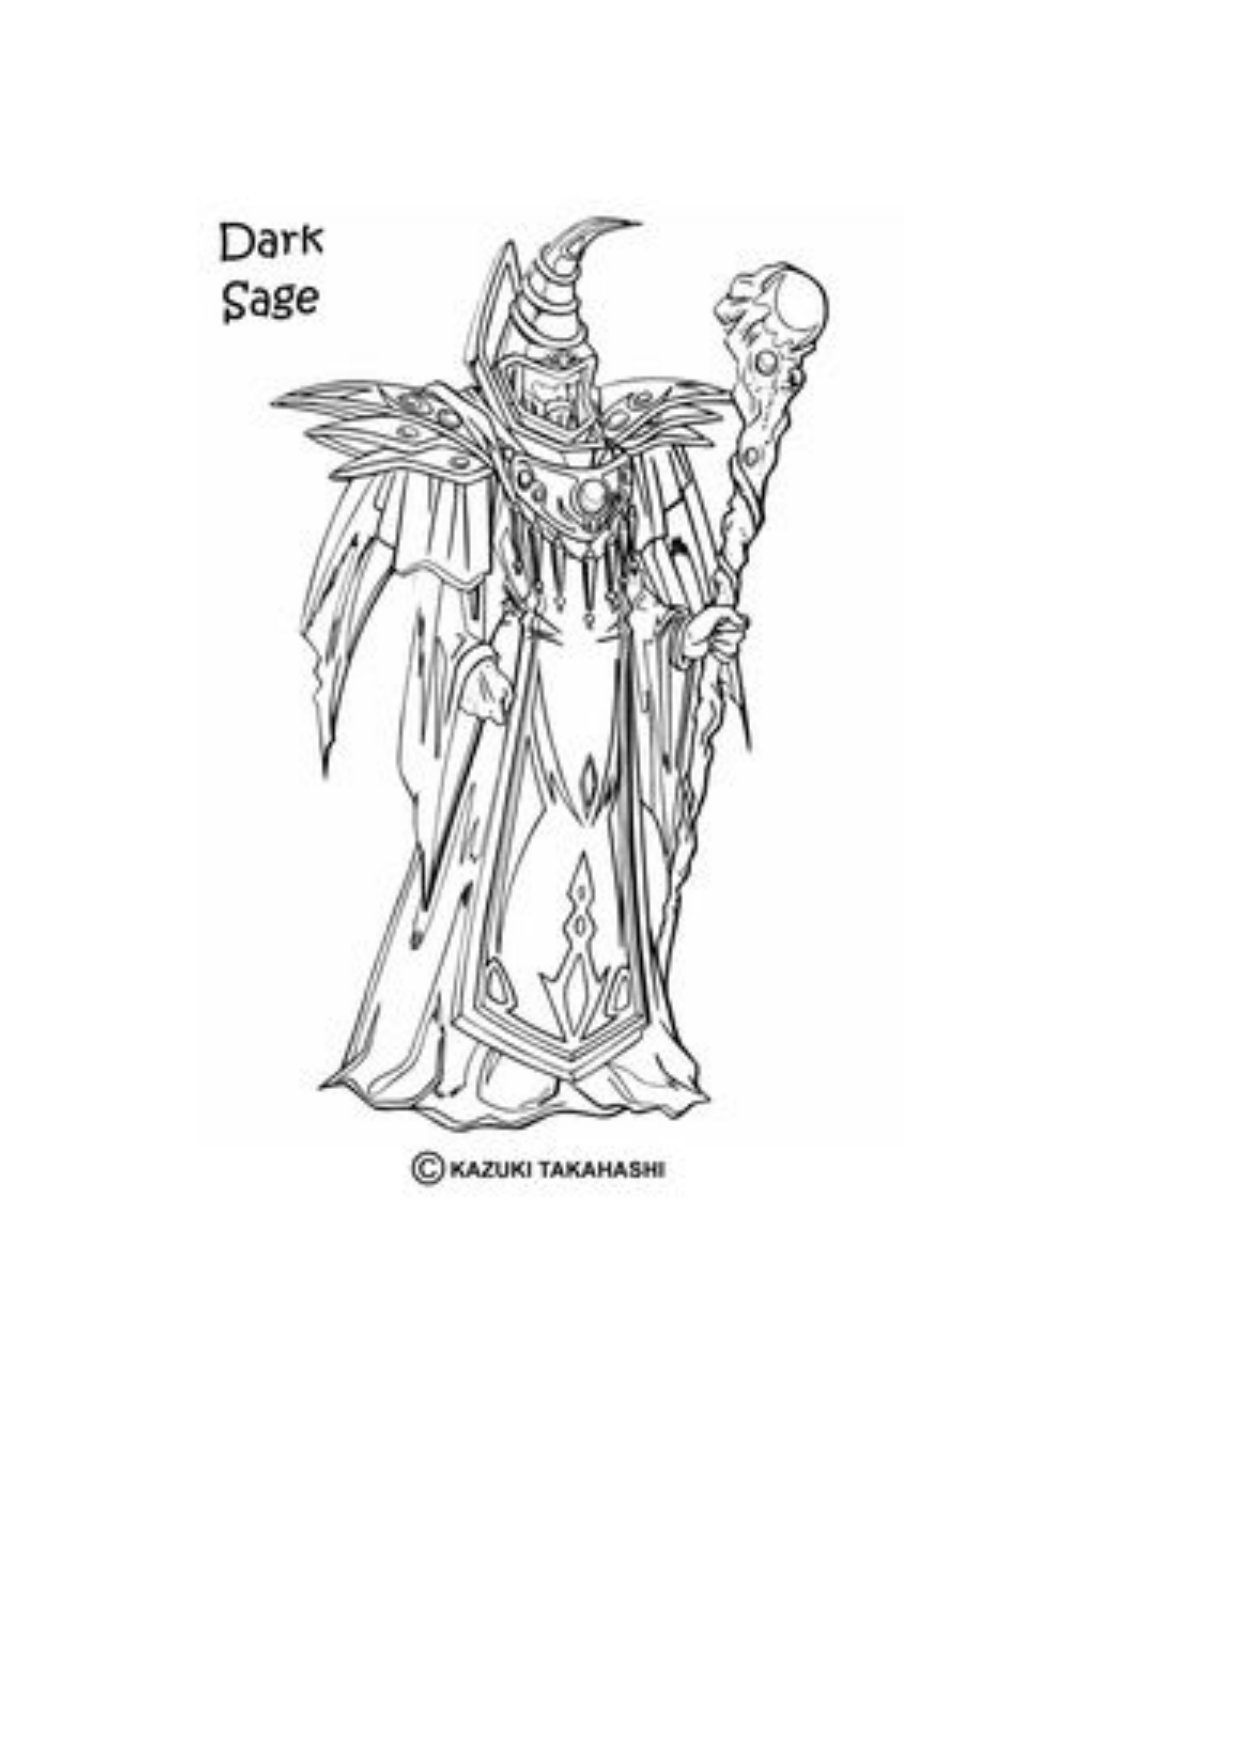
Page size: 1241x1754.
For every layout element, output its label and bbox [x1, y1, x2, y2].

picture [147, 147, 904, 1214]
